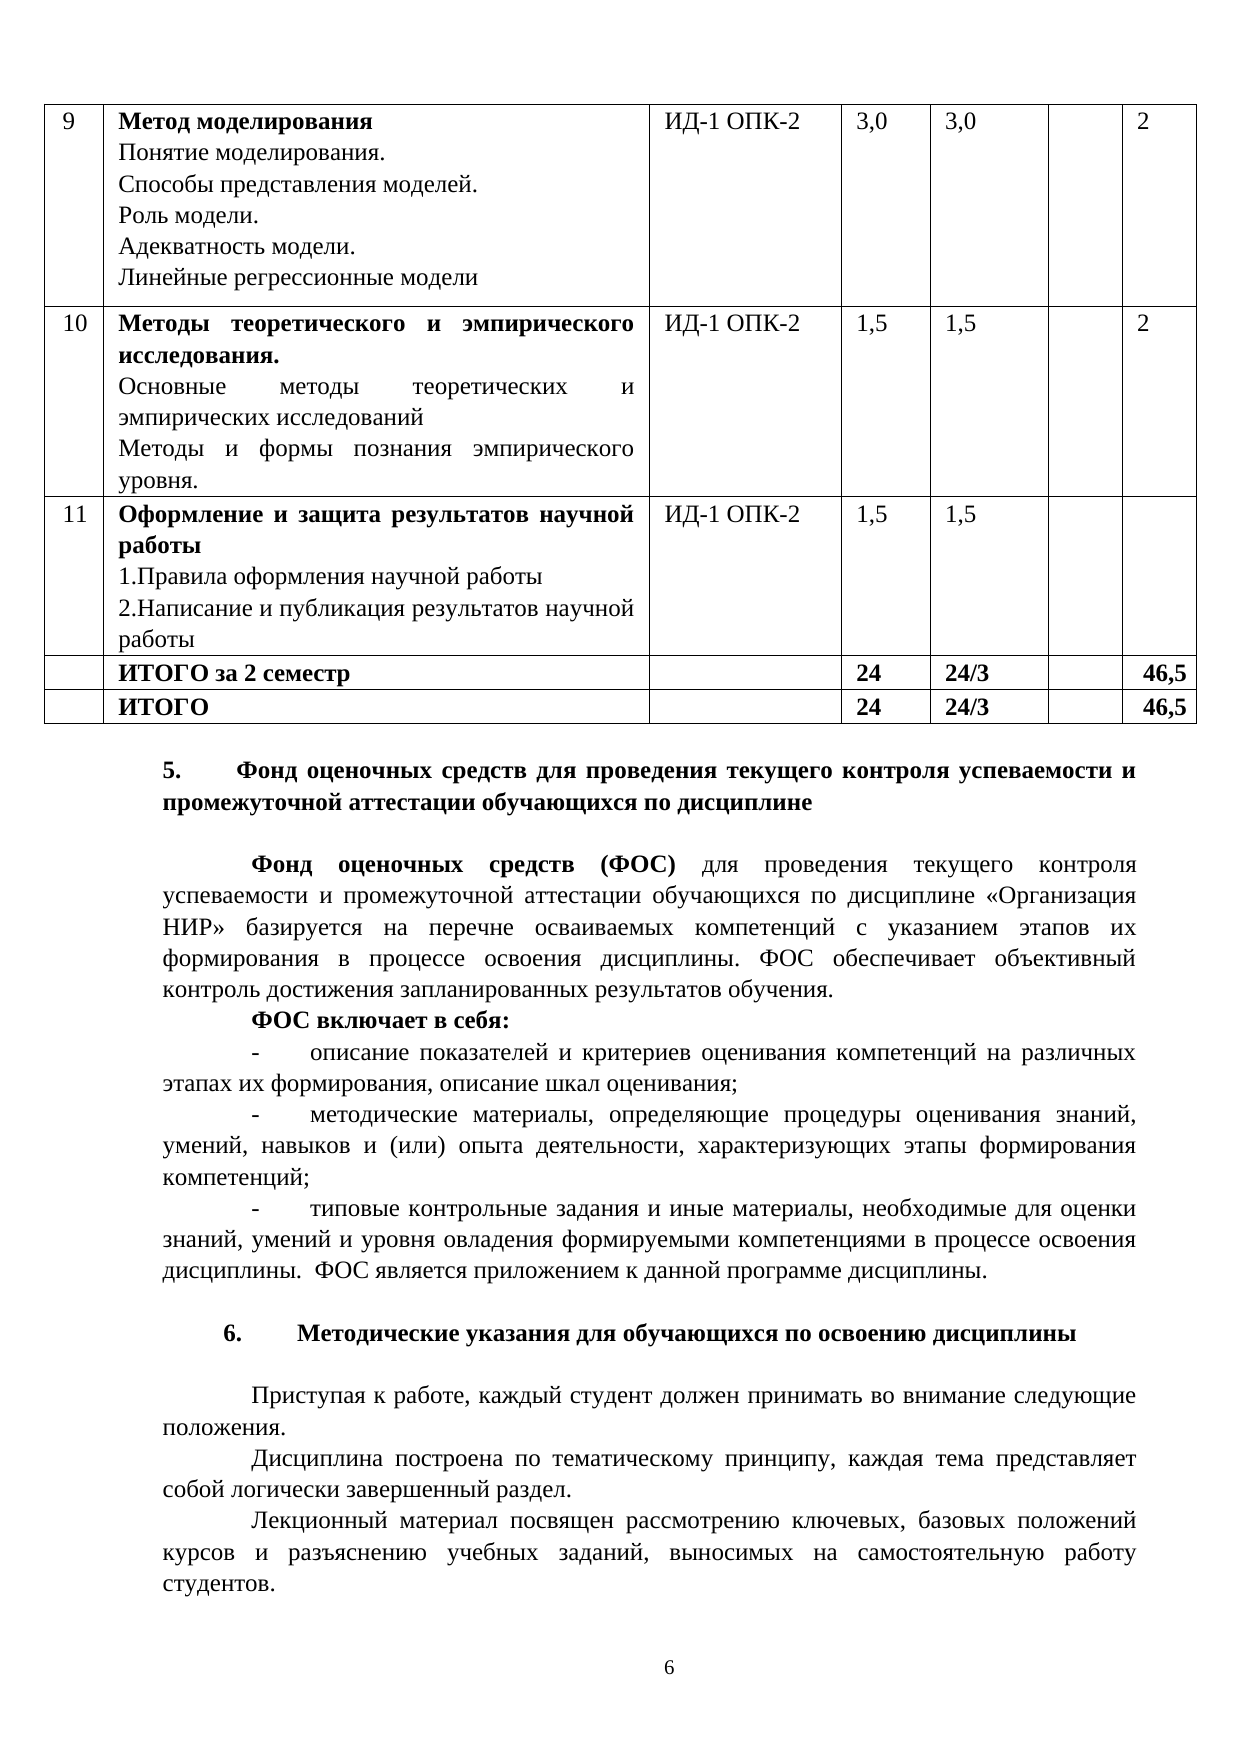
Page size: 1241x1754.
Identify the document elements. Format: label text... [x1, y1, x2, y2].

table_cell 2 [1123, 105, 1196, 306]
table_cell [45, 656, 103, 689]
table_cell 9 [45, 105, 103, 306]
text Приступая к работе, каждый студент должен принимать во внимание следующие положения. [162, 1381, 1137, 1441]
table_cell 24/3 [931, 656, 1048, 689]
table_cell 1,5 [931, 497, 1048, 655]
table_cell 1,5 [842, 307, 930, 496]
table_cell ИТОГО за 2 семестр [104, 656, 649, 689]
table_cell 3,0 [931, 105, 1048, 306]
table_cell Методы теоретического и эмпирического исследования. Основные методы теоретических и эмпирических исследований Методы и формы познания эмпирического уровня. [104, 307, 649, 496]
list описание показателей и критериев оценивания компетенций на различных этапах их формирования, описание шкал оценивания; [162, 1037, 1137, 1097]
list Методические указания для обучающихся по освоению дисциплины [162, 1318, 1137, 1347]
table_cell 24/3 [931, 690, 1048, 723]
text Фонд оценочных средств (ФОС) для проведения текущего контроля успеваемости и промежуточной аттестации обучающихся по дисциплине «Организация НИР» базируется на перечне осваиваемых компетенций с указанием этапов их формирования в процессе освоения дисциплины. ФОС обеспечивает объективный контроль достижения запланированных результатов обучения. [162, 849, 1137, 1003]
table_cell ИТОГО [104, 690, 649, 723]
table_cell Метод моделирования Понятие моделирования. Способы представления моделей. Роль модели. Адекватность модели. Линейные регрессионные модели [104, 105, 649, 306]
text Дисциплина построена по тематическому принципу, каждая тема представляет собой логически завершенный раздел. [162, 1443, 1137, 1503]
table_cell Оформление и защита результатов научной работы 1.Правила оформления научной работы 2.Написание и публикация результатов научной работы [104, 497, 649, 655]
list типовые контрольные задания и иные материалы, необходимые для оценки знаний, умений и уровня овладения формируемыми компетенциями в процессе освоения дисциплины. ФОС является приложением к данной программе дисциплины. [162, 1193, 1137, 1284]
table_cell [1049, 656, 1122, 689]
table_cell ИД-1 ОПК-2 [650, 105, 841, 306]
list Фонд оценочных средств для проведения текущего контроля успеваемости и промежуточной аттестации обучающихся по дисциплине [162, 756, 1137, 816]
table_cell [650, 656, 841, 689]
table_cell [1123, 497, 1196, 655]
table_cell [1049, 497, 1122, 655]
table_cell 11 [45, 497, 103, 655]
table_cell 1,5 [931, 307, 1048, 496]
table_cell [650, 690, 841, 723]
table_cell 24 [842, 690, 930, 723]
table_cell 24 [842, 656, 930, 689]
table_cell 3,0 [842, 105, 930, 306]
list методические материалы, определяющие процедуры оценивания знаний, умений, навыков и (или) опыта деятельности, характеризующих этапы формирования компетенций; [162, 1099, 1137, 1191]
text ФОС включает в себя: [162, 1006, 1137, 1034]
table_cell [1049, 105, 1122, 306]
text Лекционный материал посвящен рассмотрению ключевых, базовых положений курсов и разъяснению учебных заданий, выносимых на самостоятельную работу студентов. [162, 1506, 1137, 1597]
table_cell [1049, 690, 1122, 723]
table_cell [1049, 307, 1122, 496]
table_cell 46,5 [1123, 690, 1196, 723]
table_cell ИД-1 ОПК-2 [650, 497, 841, 655]
table_cell 2 [1123, 307, 1196, 496]
table_cell ИД-1 ОПК-2 [650, 307, 841, 496]
table_cell 10 [45, 307, 103, 496]
table_cell [45, 690, 103, 723]
table_cell 46,5 [1123, 656, 1196, 689]
table_cell 1,5 [842, 497, 930, 655]
